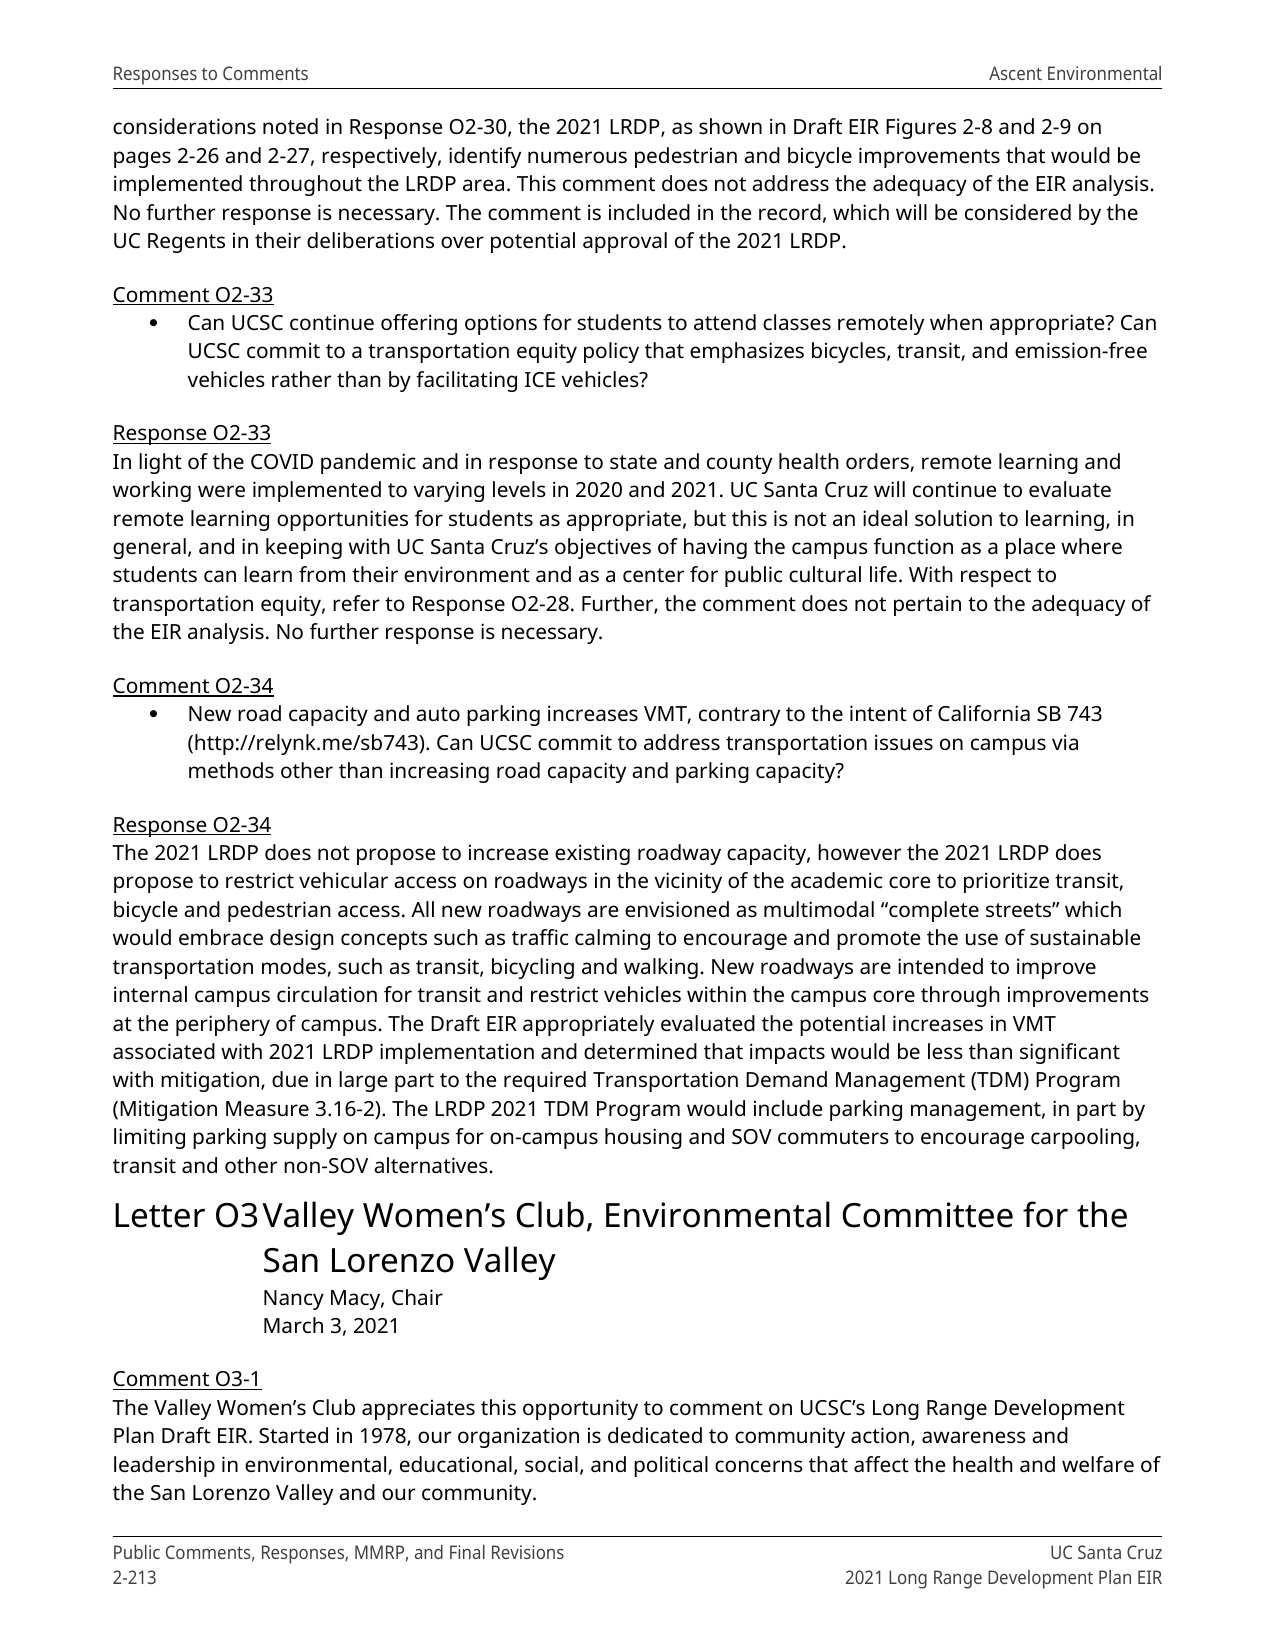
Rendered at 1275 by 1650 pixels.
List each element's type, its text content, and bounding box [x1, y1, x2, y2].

text In light of the COVID pandemic and in response to state and county health orders, remote learning and working were implemented to varying levels in 2020 and 2021. UC Santa Cruz will continue to evaluate remote learning opportunities for students as appropriate, but this is not an ideal solution to learning, in general, and in keeping with UC Santa Cruz’s objectives of having the campus function as a place where students can learn from their environment and as a center for public cultural life. With respect to transportation equity, refer to Response O2-28. Further, the comment does not pertain to the adequacy of the EIR analysis. No further response is necessary. [112, 447, 1162, 646]
text Letter O3 Valley Women’s Club, Environmental Committee for the San Lorenzo Valley [112, 1192, 1162, 1283]
subtitle Response O2-33 [112, 418, 1162, 447]
text The Valley Women’s Club appreciates this opportunity to comment on UCSC’s Long Range Development Plan Draft EIR. Started in 1978, our organization is dedicated to community action, awareness and leadership in environmental, educational, social, and political concerns that affect the health and welfare of the San Lorenzo Valley and our community. [112, 1393, 1162, 1507]
text Nancy Macy, Chair March 3, 2021 [262, 1283, 1162, 1339]
subtitle Comment O2-34 [112, 671, 1162, 699]
subtitle Comment O3-1 [112, 1364, 1162, 1393]
subtitle Comment O2-33 [112, 280, 1162, 308]
text The 2021 LRDP does not propose to increase existing roadway capacity, however the 2021 LRDP does propose to restrict vehicular access on roadways in the vicinity of the academic core to prioritize transit, bicycle and pedestrian access. All new roadways are envisioned as multimodal “complete streets” which would embrace design concepts such as traffic calming to encourage and promote the use of sustainable transportation modes, such as transit, bicycling and walking. New roadways are intended to improve internal campus circulation for transit and restrict vehicles within the campus core through improvements at the periphery of campus. The Draft EIR appropriately evaluated the potential increases in VMT associated with 2021 LRDP implementation and determined that impacts would be less than significant with mitigation, due in large part to the required Transportation Demand Management (TDM) Program (Mitigation Measure 3.16-2). The LRDP 2021 TDM Program would include parking management, in part by limiting parking supply on campus for on-campus housing and SOV commuters to encourage carpooling, transit and other non-SOV alternatives. [112, 838, 1162, 1179]
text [112, 112, 1162, 255]
subtitle Response O2-34 [112, 810, 1162, 838]
list Can UCSC continue offering options for students to attend classes remotely when appropriate? Can UCSC commit to a transportation equity policy that emphasizes bicycles, transit, and emission-free vehicles rather than by facilitating ICE vehicles? [150, 308, 1162, 393]
list New road capacity and auto parking increases VMT, contrary to the intent of California SB 743 (http://relynk.me/sb743). Can UCSC commit to address transportation issues on campus via methods other than increasing road capacity and parking capacity? [150, 699, 1162, 785]
